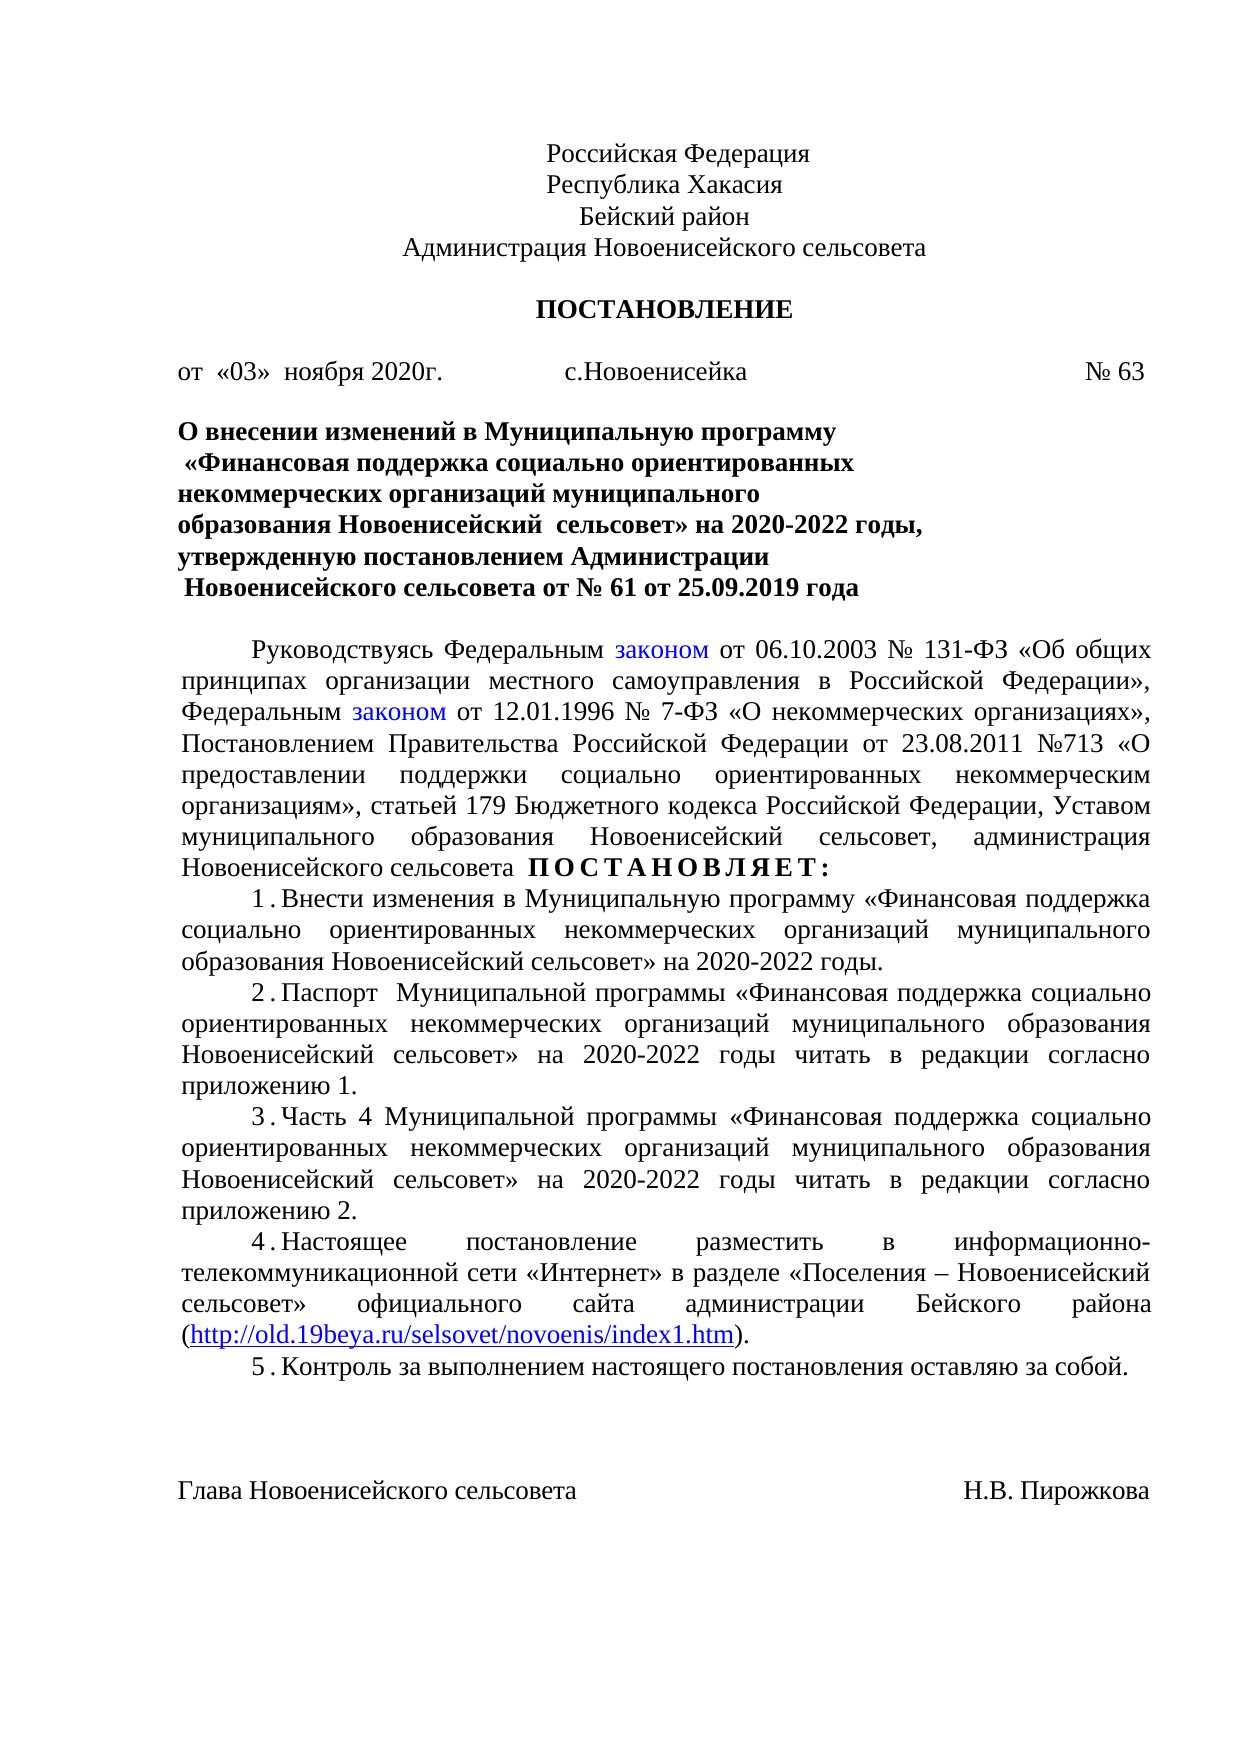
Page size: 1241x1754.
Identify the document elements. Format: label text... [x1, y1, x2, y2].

text «Финансовая поддержка социально ориентированных [177, 446, 1152, 477]
text Бейский район [177, 199, 1152, 231]
text 5.Контроль за выполнением настоящего постановления оставляю за собой. [181, 1349, 1152, 1381]
text 4.Настоящее постановление разместить в информационно-телекоммуникационной сети «Интернет» в разделе «Поселения – Новоенисейский сельсовет» официального сайта администрации Бейского района (http://old.19beya.ru/selsovet/novoenis/index1.htm). [181, 1225, 1152, 1349]
text Руководствуясь Федеральным законом от 06.10.2003 № 131-ФЗ «Об общих принципах организации местного самоуправления в Российской Федерации», Федеральным законом от 12.01.1996 № 7-ФЗ «О некоммерческих организациях», Постановлением Правительства Российской Федерации от 23.08.2011 №713 «О предоставлении поддержки социально ориентированных некоммерческим организациям», статьей 179 Бюджетного кодекса Российской Федерации, Уставом муниципального образования Новоенисейский сельсовет, администрация Новоенисейского сельсовета ПОСТАНОВЛЯЕТ: [181, 633, 1152, 882]
text образования Новоенисейский сельсовет» на 2020-2022 годы, [177, 509, 1152, 540]
text Республика Хакасия [177, 168, 1152, 199]
text Администрация Новоенисейского сельсовета [177, 231, 1152, 262]
text 1.Внести изменения в Муниципальную программу «Финансовая поддержка социально ориентированных некоммерческих организаций муниципального образования Новоенисейский сельсовет» на 2020-2022 годы. [181, 882, 1152, 976]
text Глава Новоенисейского сельсовета Н.В. Пирожкова [177, 1474, 1152, 1505]
text О внесении изменений в Муниципальную программу [177, 415, 1152, 446]
text Новоенисейского сельсовета от № 61 от 25.09.2019 года [177, 571, 1152, 602]
text 3.Часть 4 Муниципальной программы «Финансовая поддержка социально ориентированных некоммерческих организаций муниципального образования Новоенисейский сельсовет» на 2020-2022 годы читать в редакции согласно приложению 2. [181, 1100, 1152, 1225]
text 2.Паспорт Муниципальной программы «Финансовая поддержка социально ориентированных некоммерческих организаций муниципального образования Новоенисейский сельсовет» на 2020-2022 годы читать в редакции согласно приложению 1. [181, 976, 1152, 1100]
text Российская Федерация [472, 137, 1152, 168]
text от «03» ноября 2020г. с.Новоенисейка № 63 [177, 355, 1152, 386]
text утвержденную постановлением Администрации [177, 540, 1152, 571]
text некоммерческих организаций муниципального [177, 477, 1152, 509]
text ПОСТАНОВЛЕНИЕ [177, 293, 1152, 324]
